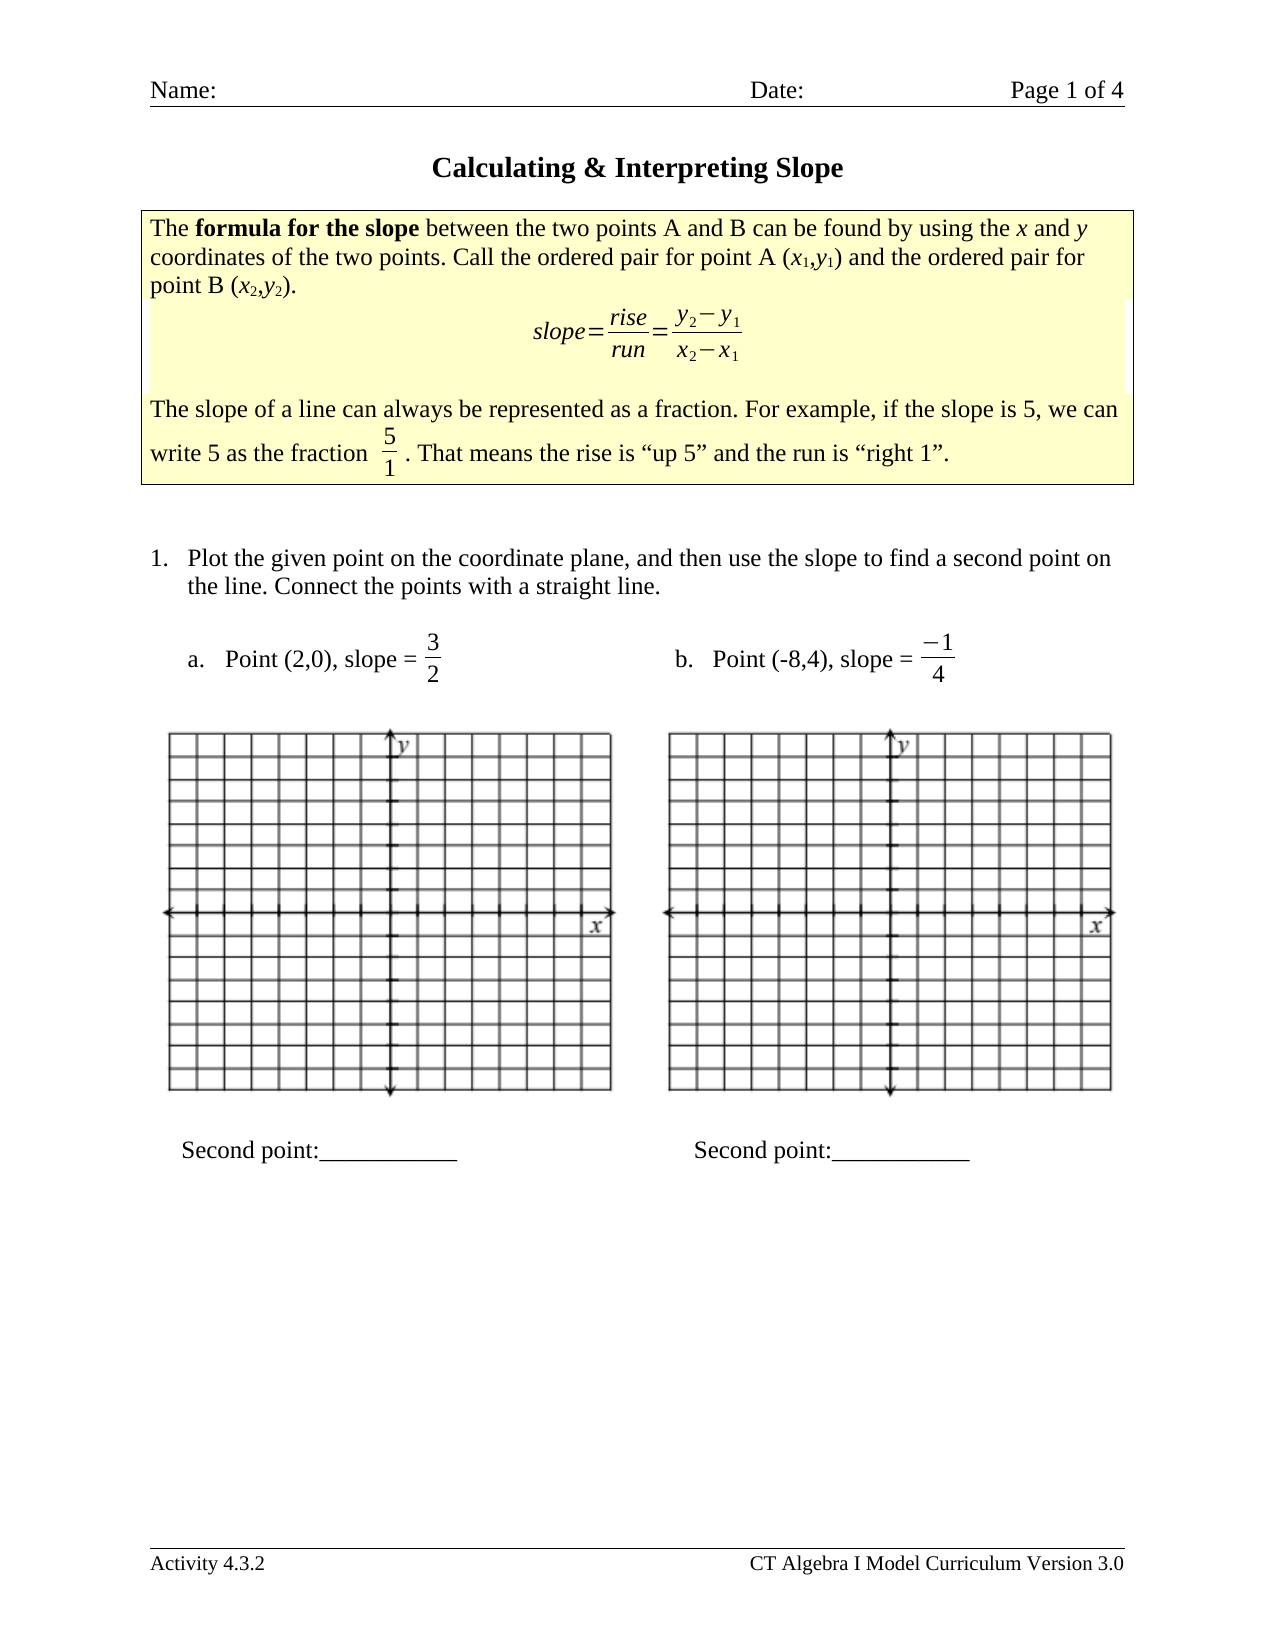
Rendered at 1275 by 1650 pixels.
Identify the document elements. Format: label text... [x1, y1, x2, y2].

text The slope of a line can always be represented as a fraction. For example, if the slope is 5, we can write 5 as the fraction . That means the rise is “up 5” and the run is “right 1”. [142, 391, 1133, 484]
list Point (2,0), slope = b. Point (-8,4), slope = [187, 629, 1125, 688]
text The formula for the slope between the two points A and B can be found by using the x and y coordinates of the two points. Call the ordered pair for point A (x1,y1) and the ordered pair for point B (x2,y2). [142, 211, 1133, 299]
text Second point:___________ Second point:___________ [150, 1135, 1125, 1164]
list Plot the given point on the coordinate plane, and then use the slope to find a second point on the line. Connect the points with a straight line. [150, 543, 1125, 600]
text Calculating & Interpreting Slope [150, 150, 1125, 183]
